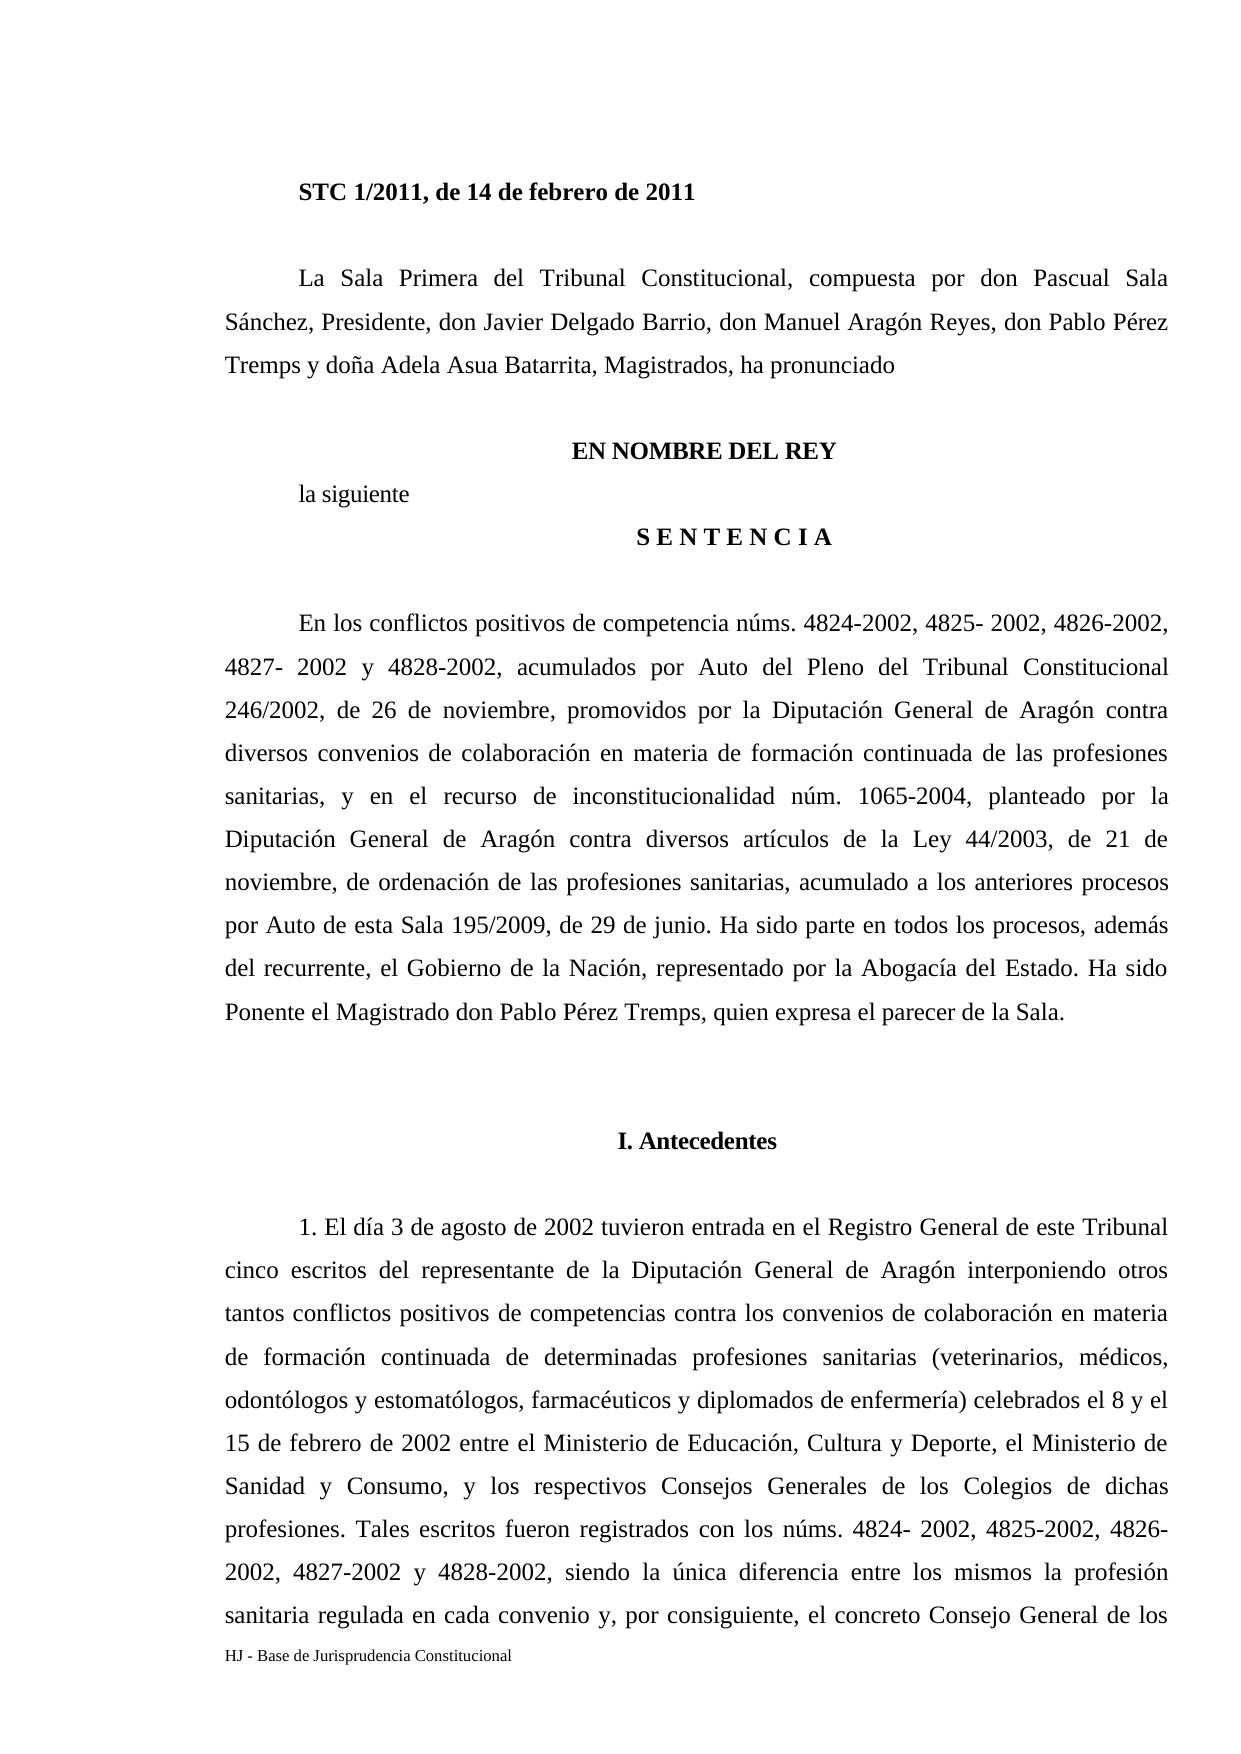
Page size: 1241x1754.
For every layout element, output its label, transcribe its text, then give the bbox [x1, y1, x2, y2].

text La Sala Primera del Tribunal Constitucional, compuesta por don Pascual Sala Sánchez, Presidente, don Javier Delgado Barrio, don Manuel Aragón Reyes, don Pablo Pérez Tremps y doña Adela Asua Batarrita, Magistrados, ha pronunciado [224, 263, 1169, 378]
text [224, 1212, 1169, 1629]
text En los conflictos positivos de competencia núms. 4824-2002, 4825- 2002, 4826-2002, 4827- 2002 y 4828-2002, acumulados por Auto del Pleno del Tribunal Constitucional 246/2002, de 26 de noviembre, promovidos por la Diputación General de Aragón contra diversos convenios de colaboración en materia de formación continuada de las profesiones sanitarias, y en el recurso de inconstitucionalidad núm. 1065-2004, planteado por la Diputación General de Aragón contra diversos artículos de la Ley 44/2003, de 21 de noviembre, de ordenación de las profesiones sanitarias, acumulado a los anteriores procesos por Auto de esta Sala 195/2009, de 29 de junio. Ha sido parte en todos los procesos, además del recurrente, el Gobierno de la Nación, representado por la Abogacía del Estado. Ha sido Ponente el Magistrado don Pablo Pérez Tremps, quien expresa el parecer de la Sala. [224, 608, 1169, 1025]
text EN NOMBRE DEL REY [224, 436, 1110, 465]
text S E N T E N C I A [224, 522, 1169, 551]
text I. Antecedentes [224, 1126, 1169, 1155]
text STC 1/2011, de 14 de febrero de 2011 [224, 177, 1169, 206]
text la siguiente [224, 479, 1110, 508]
